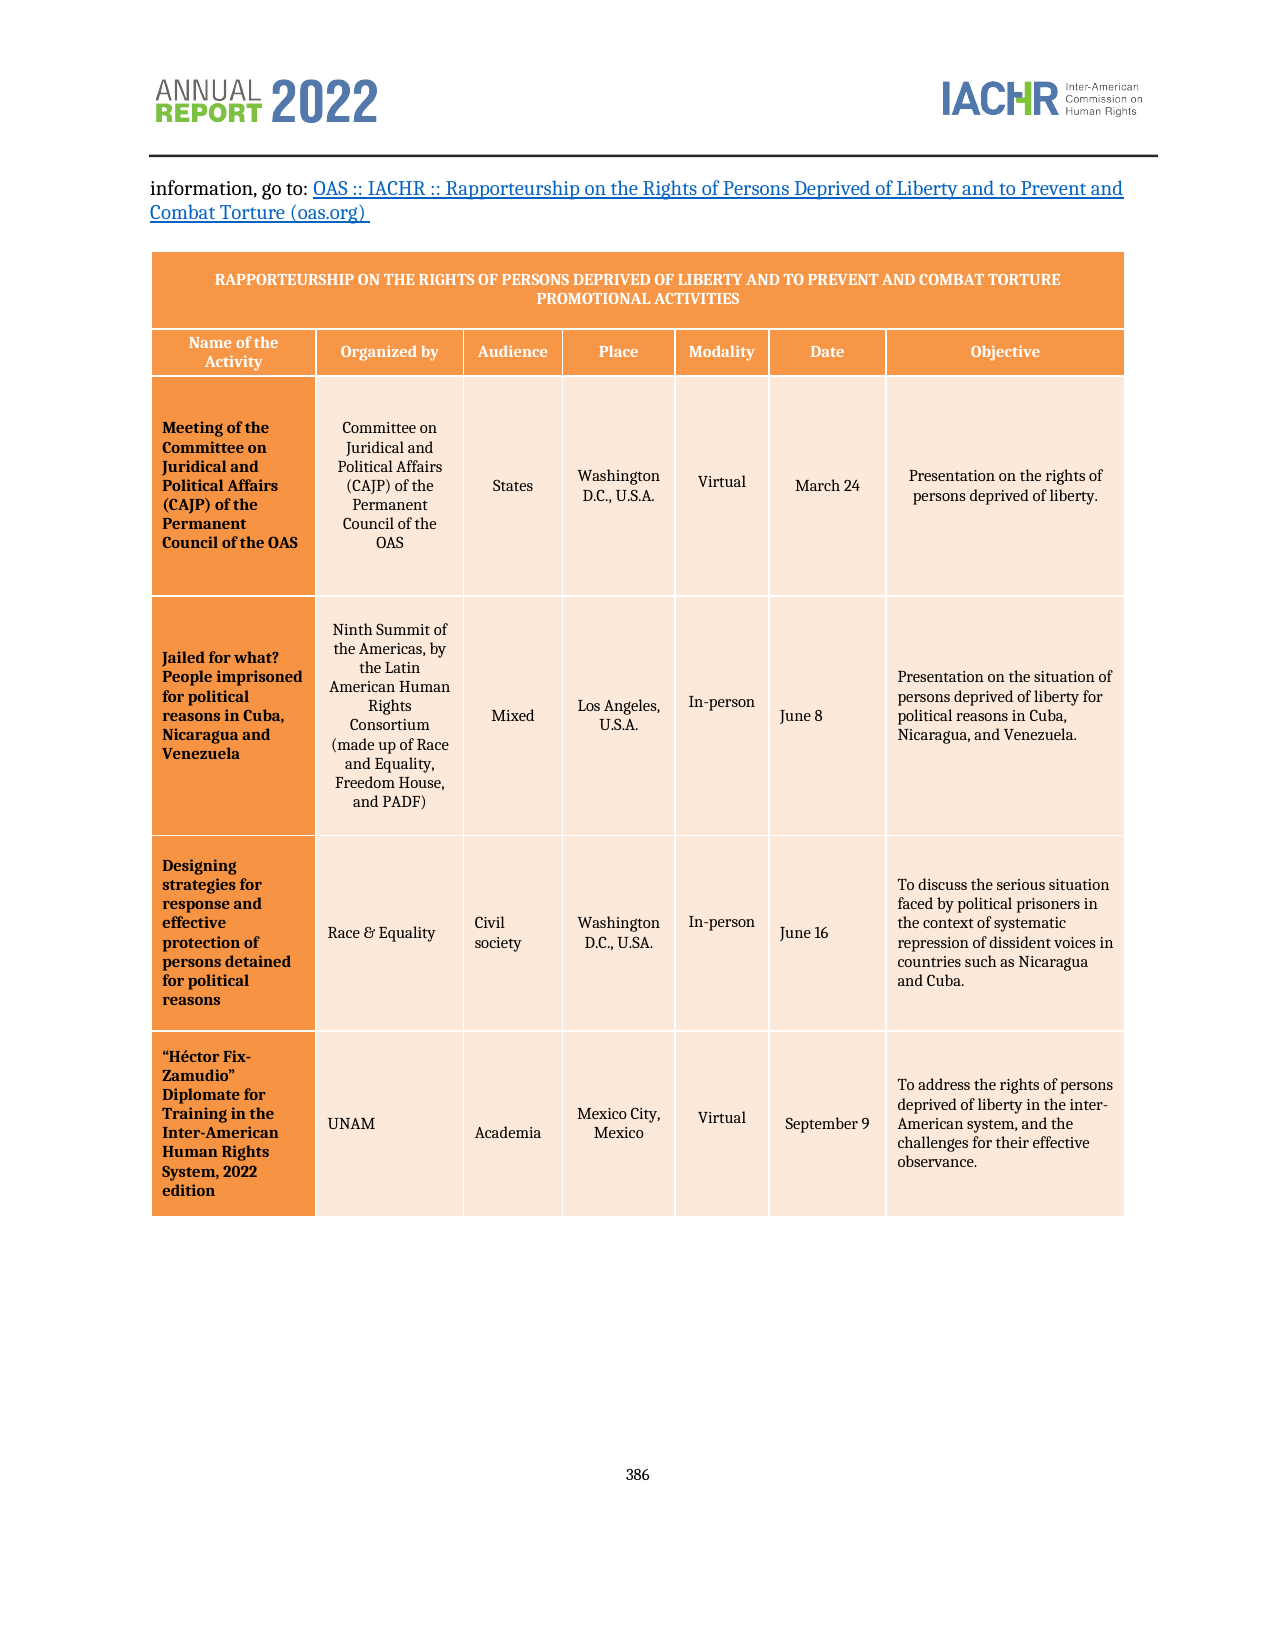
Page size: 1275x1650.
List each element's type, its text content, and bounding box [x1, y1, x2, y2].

table_cell “Héctor Fix-Zamudio” Diplomate for Training in the Inter-American Human Rights System, 2022 edition [152, 1032, 315, 1216]
table_cell Presentation on the rights of persons deprived of liberty. [887, 377, 1124, 595]
table_cell Virtual [676, 377, 768, 595]
table_cell June 8 [770, 597, 885, 835]
picture [150, 73, 380, 128]
table_cell September 9 [770, 1032, 885, 1216]
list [150, 177, 1125, 225]
table_cell Modality [676, 330, 768, 375]
table_cell Designing strategies for response and effective protection of persons detained for political reasons [152, 836, 315, 1030]
table_cell Washington D.C., U.SA. [563, 836, 674, 1030]
table_cell To address the rights of persons deprived of liberty in the inter-American system, and the challenges for their effective observance. [887, 1032, 1124, 1216]
table_cell In-person [676, 836, 768, 1030]
table_cell Washington D.C., U.S.A. [563, 377, 674, 595]
table_cell To discuss the serious situation faced by political prisoners in the context of systematic repression of dissident voices in countries such as Nicaragua and Cuba. [887, 836, 1124, 1030]
table_cell Jailed for what? People imprisoned for political reasons in Cuba, Nicaragua and Venezuela [152, 597, 315, 835]
table_cell Presentation on the situation of persons deprived of liberty for political reasons in Cuba, Nicaragua, and Venezuela. [887, 597, 1124, 835]
table_cell Audience [464, 330, 562, 375]
table_cell Place [563, 330, 674, 375]
table_cell Mexico City, Mexico [563, 1032, 674, 1216]
table_cell Mixed [464, 597, 562, 835]
table_cell UNAM [317, 1032, 463, 1216]
table_cell States [464, 377, 562, 595]
table_cell March 24 [770, 377, 885, 595]
table_cell In-person [676, 597, 768, 835]
table_cell Race & Equality [317, 836, 463, 1030]
table_cell Objective [887, 330, 1124, 375]
table_cell Academia [464, 1032, 562, 1216]
table_cell Ninth Summit of the Americas, by the Latin American Human Rights Consortium (made up of Race and Equality, Freedom House, and PADF) [317, 597, 463, 835]
table_cell Los Angeles, U.S.A. [563, 597, 674, 835]
table_cell Organized by [317, 330, 463, 375]
table_cell Committee on Juridical and Political Affairs (CAJP) of the Permanent Council of the OAS [317, 377, 463, 595]
table_cell Date [770, 330, 885, 375]
table_header RAPPORTEURSHIP ON THE RIGHTS OF PERSONS DEPRIVED OF LIBERTY AND TO PREVENT AND COMBAT TORTURE PROMOTIONAL ACTIVITIES [152, 252, 1124, 328]
table_cell Meeting of the Committee on Juridical and Political Affairs (CAJP) of the Permanent Council of the OAS [152, 377, 315, 595]
table_cell Civil society [464, 836, 562, 1030]
picture [935, 73, 1159, 125]
table_cell Name of the Activity [152, 330, 315, 375]
table_cell June 16 [770, 836, 885, 1030]
table_cell Virtual [676, 1032, 768, 1216]
